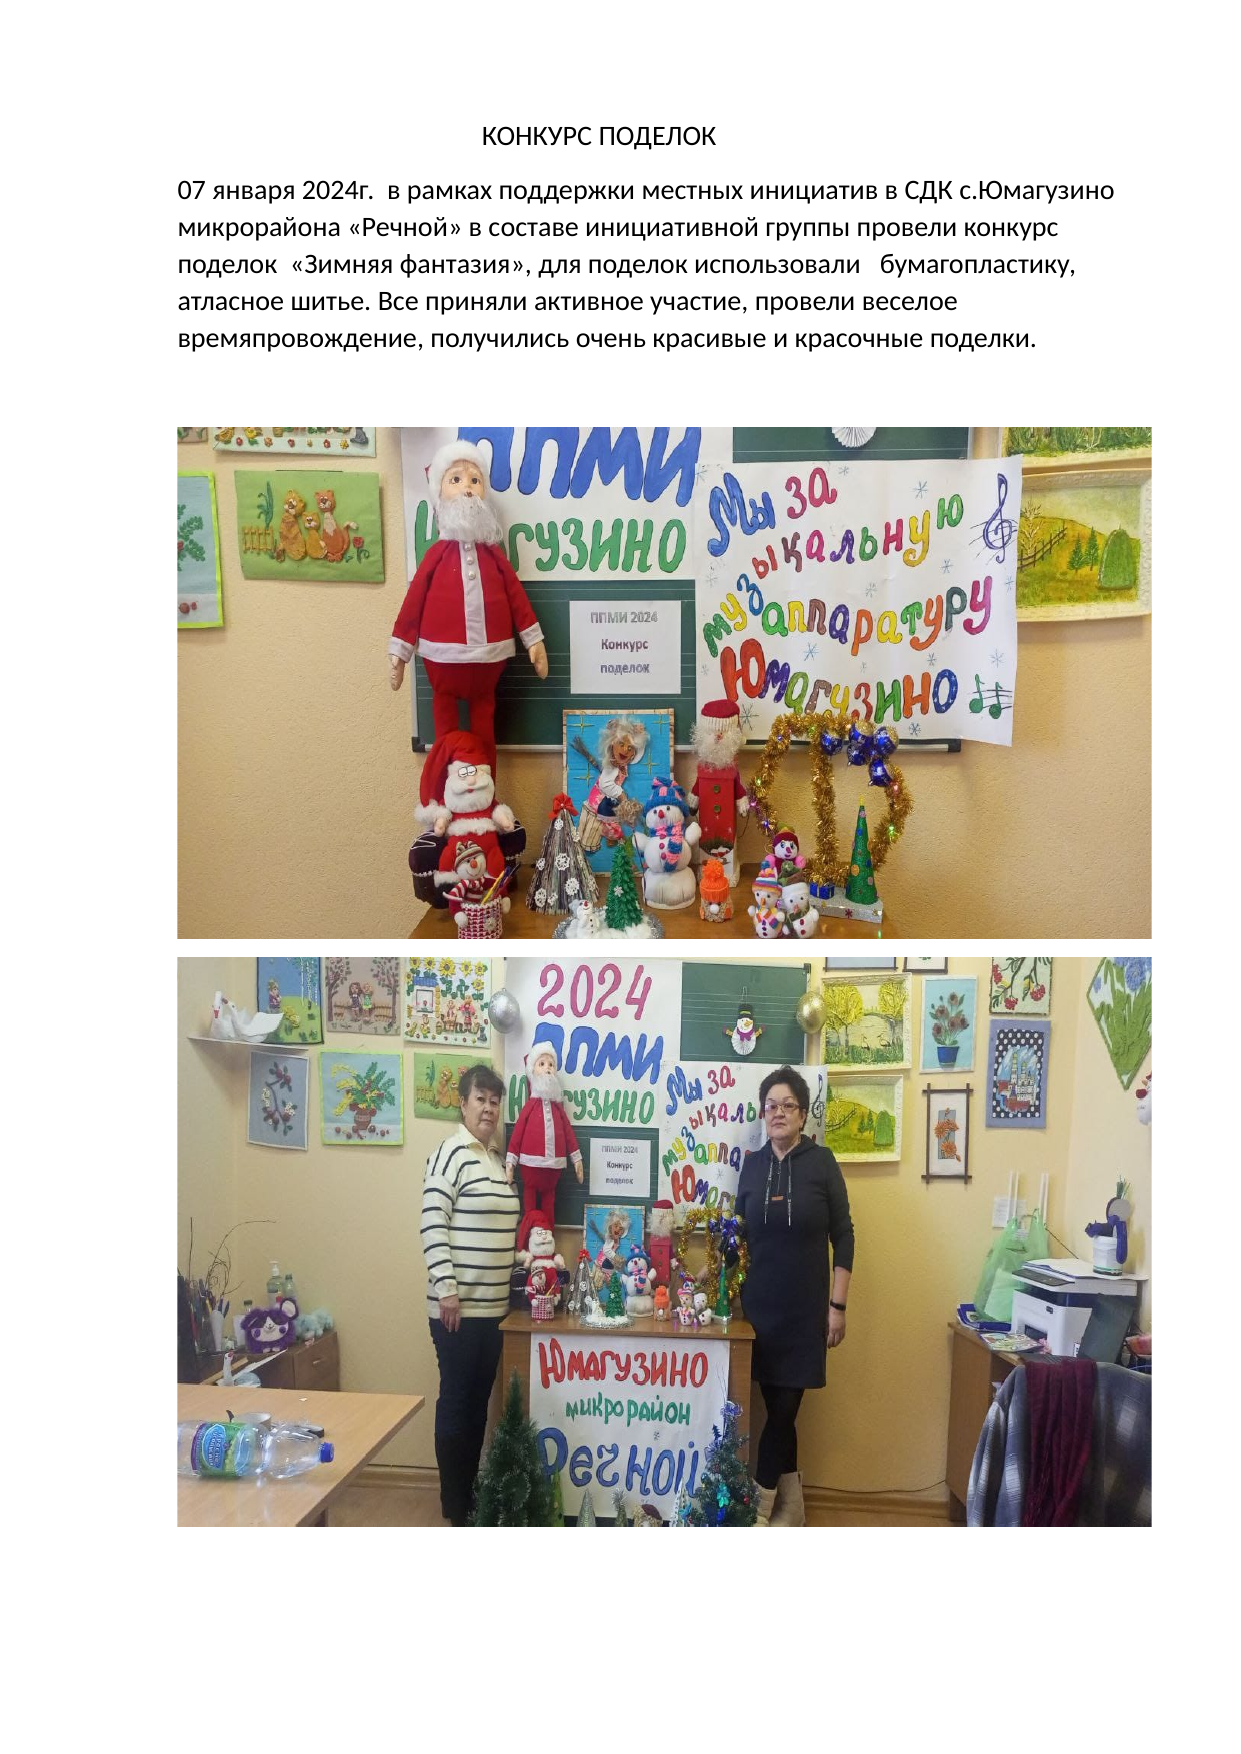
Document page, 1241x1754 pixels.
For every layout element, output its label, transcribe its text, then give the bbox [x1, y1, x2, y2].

text КОНКУРС ПОДЕЛОК [177, 118, 1152, 152]
picture [177, 957, 1152, 1527]
text 07 января 2024г. в рамках поддержки местных инициатив в СДК с.Юмагузино микрорайона «Речной» в составе инициативной группы провели конкурс поделок «Зимняя фантазия», для поделок использовали бумагопластику, атласное шитье. Все приняли активное участие, провели веселое времяпровождение, получились очень красивые и красочные поделки. [177, 172, 1152, 354]
picture [177, 427, 1152, 939]
